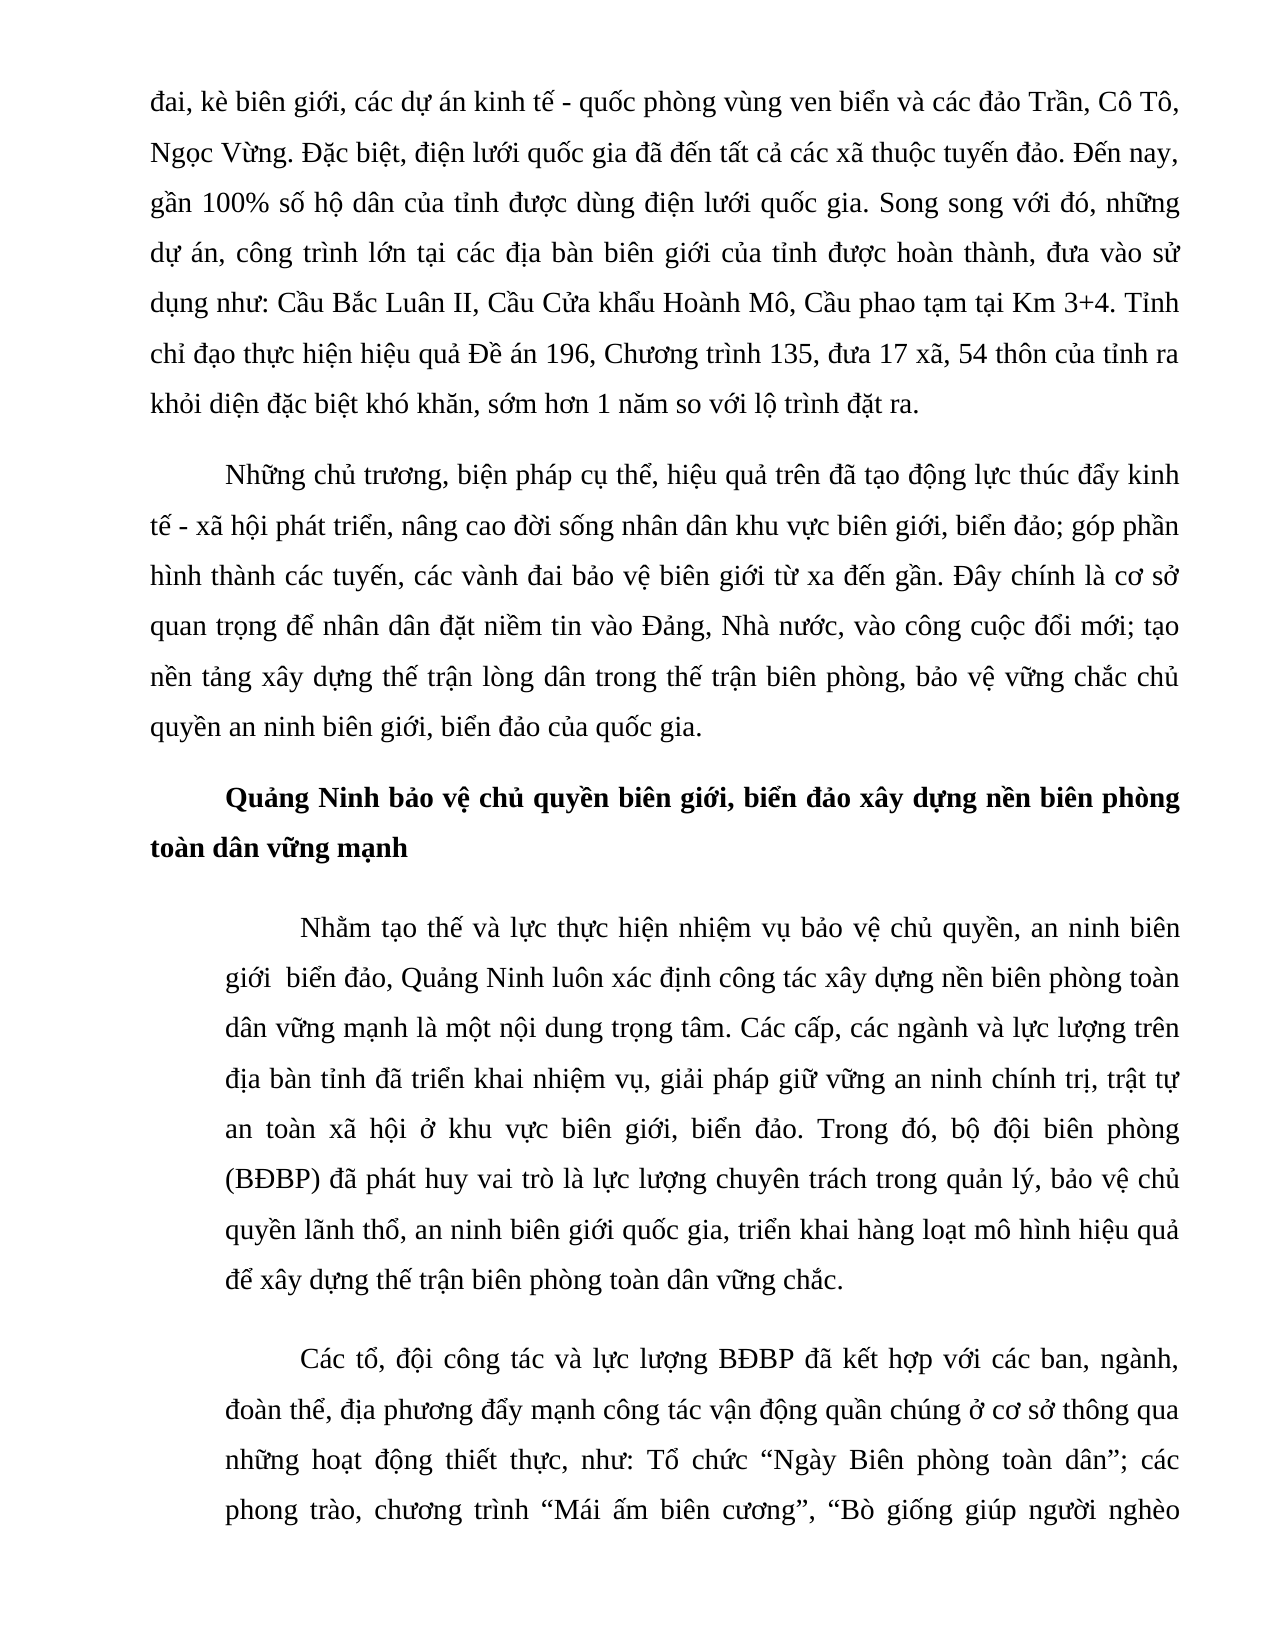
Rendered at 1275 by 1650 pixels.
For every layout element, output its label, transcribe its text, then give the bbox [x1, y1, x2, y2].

text Nhằm tạo thế và lực thực hiện nhiệm vụ bảo vệ chủ quyền, an ninh biên giới biển đảo, Quảng Ninh luôn xác định công tác xây dựng nền biên phòng toàn dân vững mạnh là một nội dung trọng tâm. Các cấp, các ngành và lực lượng trên địa bàn tỉnh đã triển khai nhiệm vụ, giải pháp giữ vững an ninh chính trị, trật tự an toàn xã hội ở khu vực biên giới, biển đảo. Trong đó, bộ đội biên phòng (BĐBP) đã phát huy vai trò là lực lượng chuyên trách trong quản lý, bảo vệ chủ quyền lãnh thổ, an ninh biên giới quốc gia, triển khai hàng loạt mô hình hiệu quả để xây dựng thế trận biên phòng toàn dân vững chắc. [225, 910, 1181, 1296]
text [150, 84, 1181, 420]
text Quảng Ninh bảo vệ chủ quyền biên giới, biển đảo xây dựng nền biên phòng toàn dân vững mạnh [150, 780, 1181, 864]
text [225, 1342, 1181, 1526]
text Những chủ trương, biện pháp cụ thể, hiệu quả trên đã tạo động lực thúc đẩy kinh tế - xã hội phát triển, nâng cao đời sống nhân dân khu vực biên giới, biển đảo; góp phần hình thành các tuyến, các vành đai bảo vệ biên giới từ xa đến gần. Đây chính là cơ sở quan trọng để nhân dân đặt niềm tin vào Đảng, Nhà nước, vào công cuộc đổi mới; tạo nền tảng xây dựng thế trận lòng dân trong thế trận biên phòng, bảo vệ vững chắc chủ quyền an ninh biên giới, biển đảo của quốc gia. [150, 457, 1181, 742]
